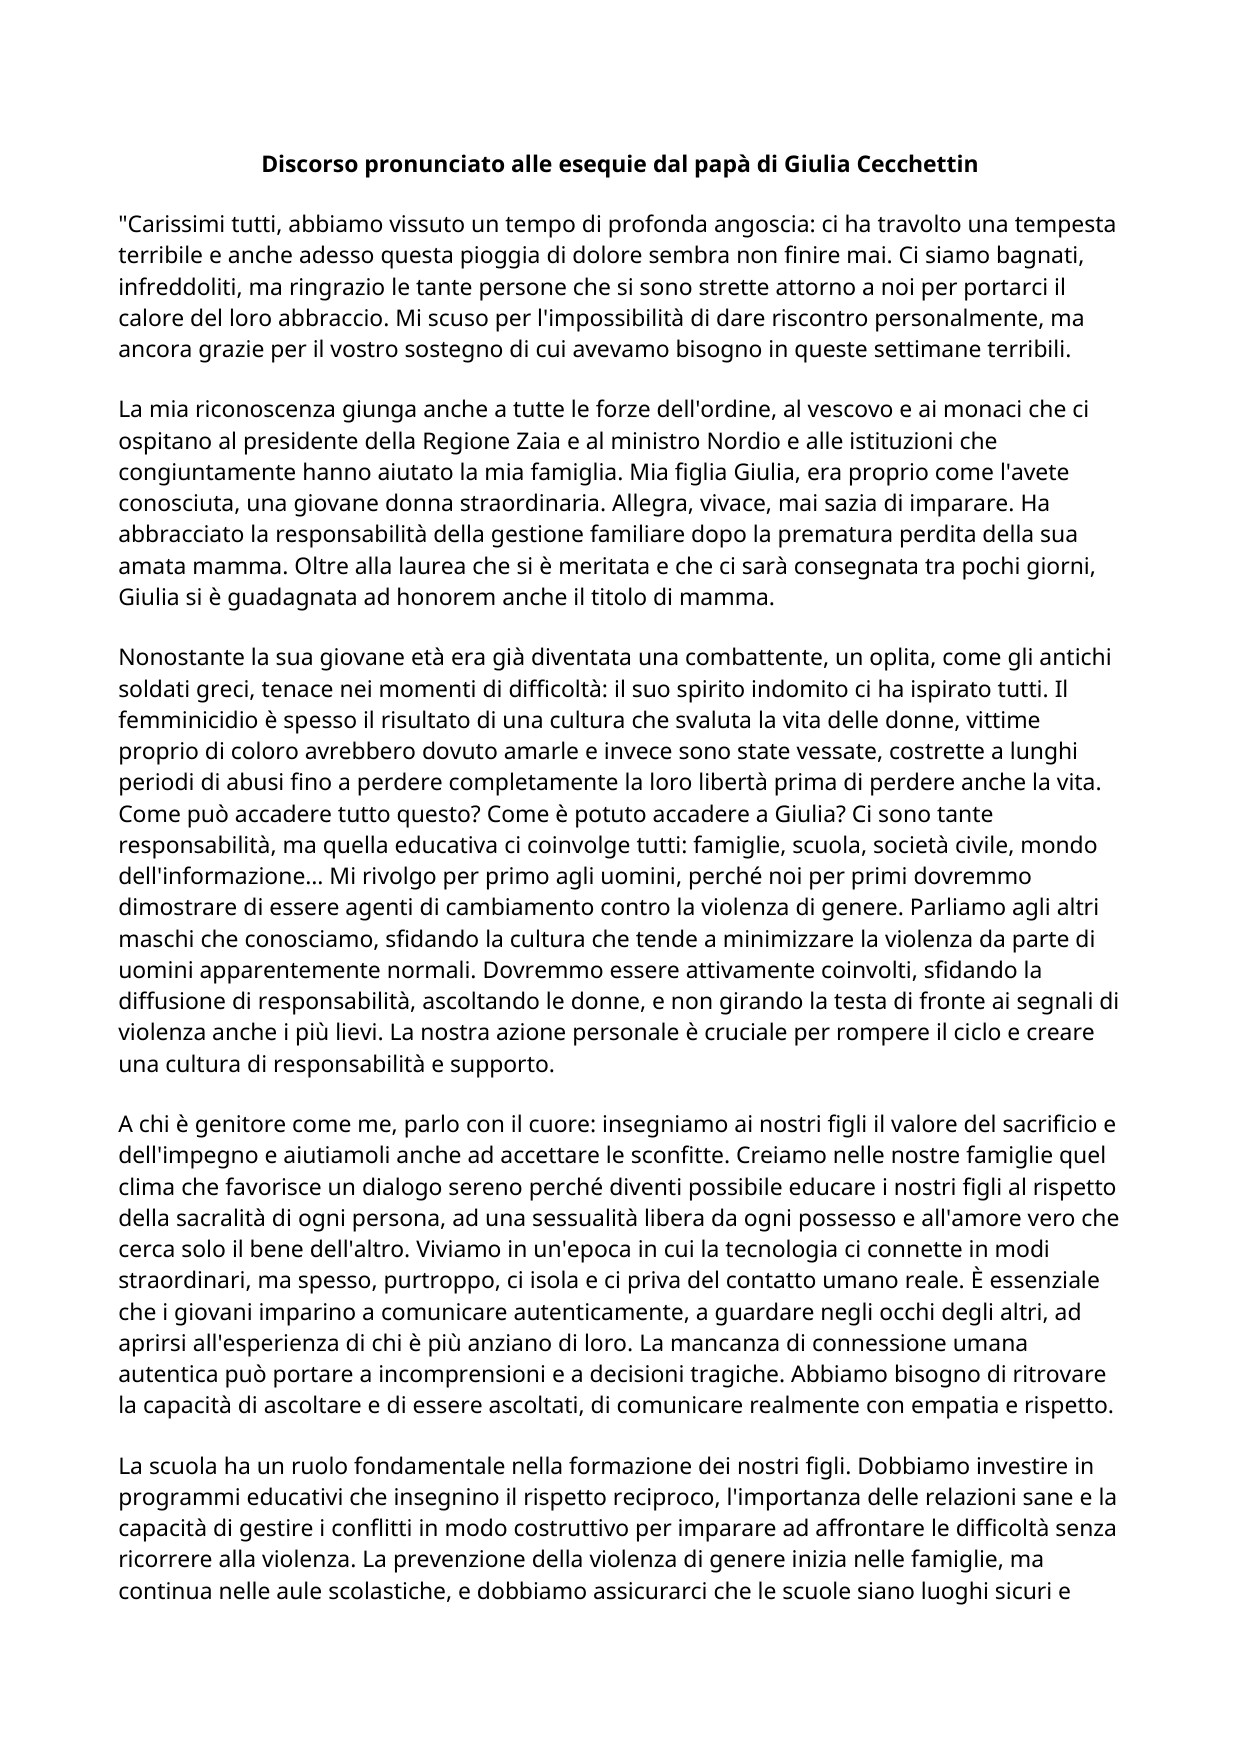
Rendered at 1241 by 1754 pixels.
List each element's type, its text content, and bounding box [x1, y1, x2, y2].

text A chi è genitore come me, parlo con il cuore: insegniamo ai nostri figli il valore del sacrificio e dell'impegno e aiutiamoli anche ad accettare le sconfitte. Creiamo nelle nostre famiglie quel clima che favorisce un dialogo sereno perché diventi possibile educare i nostri figli al rispetto della sacralità di ogni persona, ad una sessualità libera da ogni possesso e all'amore vero che cerca solo il bene dell'altro. Viviamo in un'epoca in cui la tecnologia ci connette in modi straordinari, ma spesso, purtroppo, ci isola e ci priva del contatto umano reale. È essenziale che i giovani imparino a comunicare autenticamente, a guardare negli occhi degli altri, ad aprirsi all'esperienza di chi è più anziano di loro. La mancanza di connessione umana autentica può portare a incomprensioni e a decisioni tragiche. Abbiamo bisogno di ritrovare la capacità di ascoltare e di essere ascoltati, di comunicare realmente con empatia e rispetto. [118, 1108, 1122, 1421]
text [118, 1450, 1122, 1606]
text Nonostante la sua giovane età era già diventata una combattente, un oplita, come gli antichi soldati greci, tenace nei momenti di difficoltà: il suo spirito indomito ci ha ispirato tutti. Il femminicidio è spesso il risultato di una cultura che svaluta la vita delle donne, vittime proprio di coloro avrebbero dovuto amarle e invece sono state vessate, costrette a lunghi periodi di abusi fino a perdere completamente la loro libertà prima di perdere anche la vita. Come può accadere tutto questo? Come è potuto accadere a Giulia? Ci sono tante responsabilità, ma quella educativa ci coinvolge tutti: famiglie, scuola, società civile, mondo dell'informazione… Mi rivolgo per primo agli uomini, perché noi per primi dovremmo dimostrare di essere agenti di cambiamento contro la violenza di genere. Parliamo agli altri maschi che conosciamo, sfidando la cultura che tende a minimizzare la violenza da parte di uomini apparentemente normali. Dovremmo essere attivamente coinvolti, sfidando la diffusione di responsabilità, ascoltando le donne, e non girando la testa di fronte ai segnali di violenza anche i più lievi. La nostra azione personale è cruciale per rompere il ciclo e creare una cultura di responsabilità e supporto. [118, 641, 1122, 1079]
text "Carissimi tutti, abbiamo vissuto un tempo di profonda angoscia: ci ha travolto una tempesta terribile e anche adesso questa pioggia di dolore sembra non finire mai. Ci siamo bagnati, infreddoliti, ma ringrazio le tante persone che si sono strette attorno a noi per portarci il calore del loro abbraccio. Mi scuso per l'impossibilità di dare riscontro personalmente, ma ancora grazie per il vostro sostegno di cui avevamo bisogno in queste settimane terribili. [118, 208, 1122, 364]
text La mia riconoscenza giunga anche a tutte le forze dell'ordine, al vescovo e ai monaci che ci ospitano al presidente della Regione Zaia e al ministro Nordio e alle istituzioni che congiuntamente hanno aiutato la mia famiglia. Mia figlia Giulia, era proprio come l'avete conosciuta, una giovane donna straordinaria. Allegra, vivace, mai sazia di imparare. Ha abbracciato la responsabilità della gestione familiare dopo la prematura perdita della sua amata mamma. Oltre alla laurea che si è meritata e che ci sarà consegnata tra pochi giorni, Giulia si è guadagnata ad honorem anche il titolo di mamma. [118, 393, 1122, 612]
text Discorso pronunciato alle esequie dal papà di Giulia Cecchettin [118, 148, 1122, 179]
